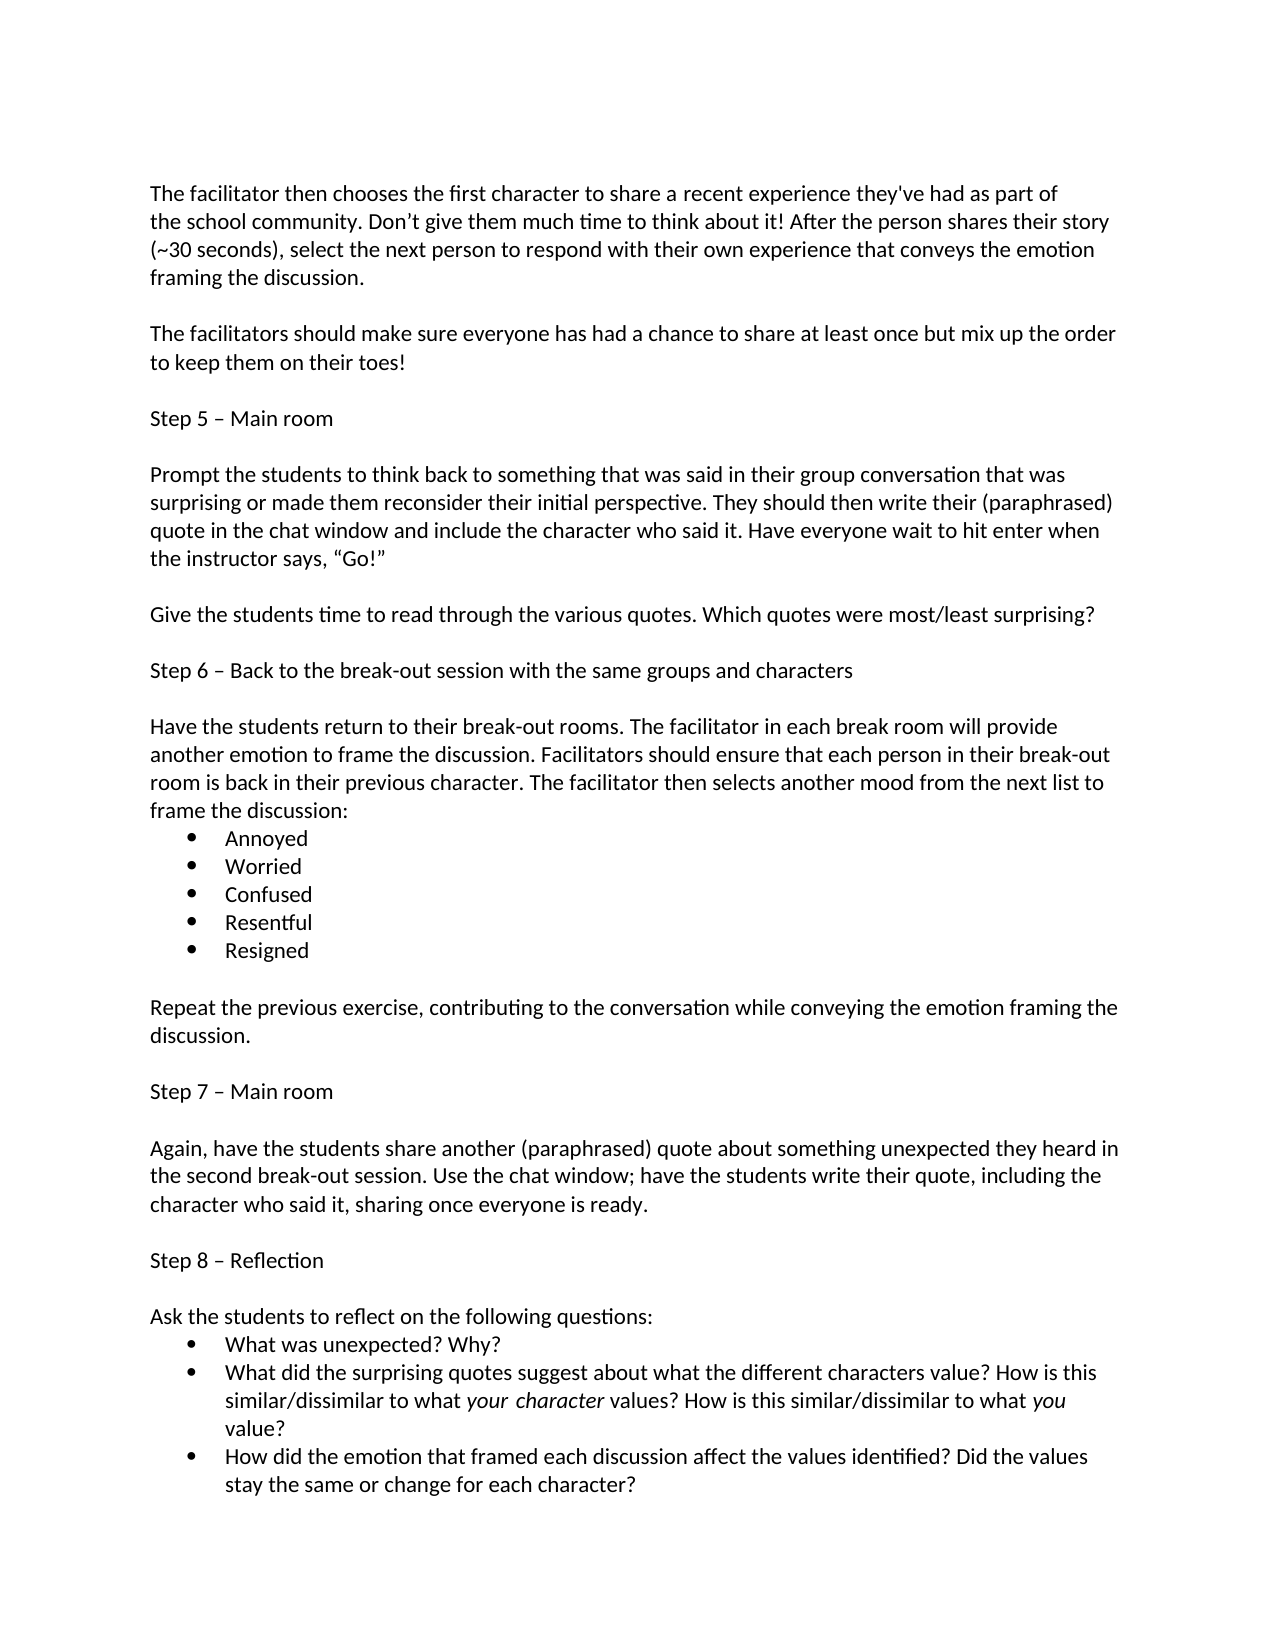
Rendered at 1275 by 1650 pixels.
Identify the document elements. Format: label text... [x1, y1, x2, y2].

text Ask the students to reflect on the following questions: [150, 1302, 1125, 1330]
text Repeat the previous exercise, contributing to the conversation while conveying the emotion framing the discussion. [150, 993, 1125, 1049]
text The facilitator then chooses the first character to share a recent experience they've had as part of the school community. Don’t give them much time to think about it! After the person shares their story (~30 seconds), select the next person to respond with their own experience that conveys the emotion framing the discussion. [150, 179, 1125, 291]
list How did the emotion that framed each discussion affect the values identified? Did the values stay the same or change for each character? [187, 1442, 1125, 1498]
list Resentful [187, 908, 1125, 936]
text Step 5 – Main room [150, 404, 1125, 432]
text Prompt the students to think back to something that was said in their group conversation that was surprising or made them reconsider their initial perspective. They should then write their (paraphrased) quote in the chat window and include the character who said it. Have everyone wait to hit enter when the instructor says, “Go!” [150, 460, 1125, 572]
text Have the students return to their break-out rooms. The facilitator in each break room will provide another emotion to frame the discussion. Facilitators should ensure that each person in their break-out room is back in their previous character. The facilitator then selects another mood from the next list to frame the discussion: [150, 712, 1125, 824]
list Annoyed [187, 824, 1125, 852]
text The facilitators should make sure everyone has had a chance to share at least once but mix up the order to keep them on their toes! [150, 319, 1125, 376]
list Worried [187, 852, 1125, 880]
text Step 6 – Back to the break-out session with the same groups and characters [150, 656, 1125, 684]
text Again, have the students share another (paraphrased) quote about something unexpected they heard in the second break-out session. Use the chat window; have the students write their quote, including the character who said it, sharing once everyone is ready. [150, 1134, 1125, 1218]
text Step 8 – Reflection [150, 1246, 1125, 1274]
list Confused [187, 880, 1125, 908]
list What did the surprising quotes suggest about what the different characters value? How is this similar/dissimilar to what your character values? How is this similar/dissimilar to what you value? [187, 1358, 1125, 1442]
list What was unexpected? Why? [187, 1330, 1125, 1358]
text Give the students time to read through the various quotes. Which quotes were most/least surprising? [150, 600, 1125, 628]
text Step 7 – Main room [150, 1077, 1125, 1105]
list Resigned [187, 936, 1125, 964]
